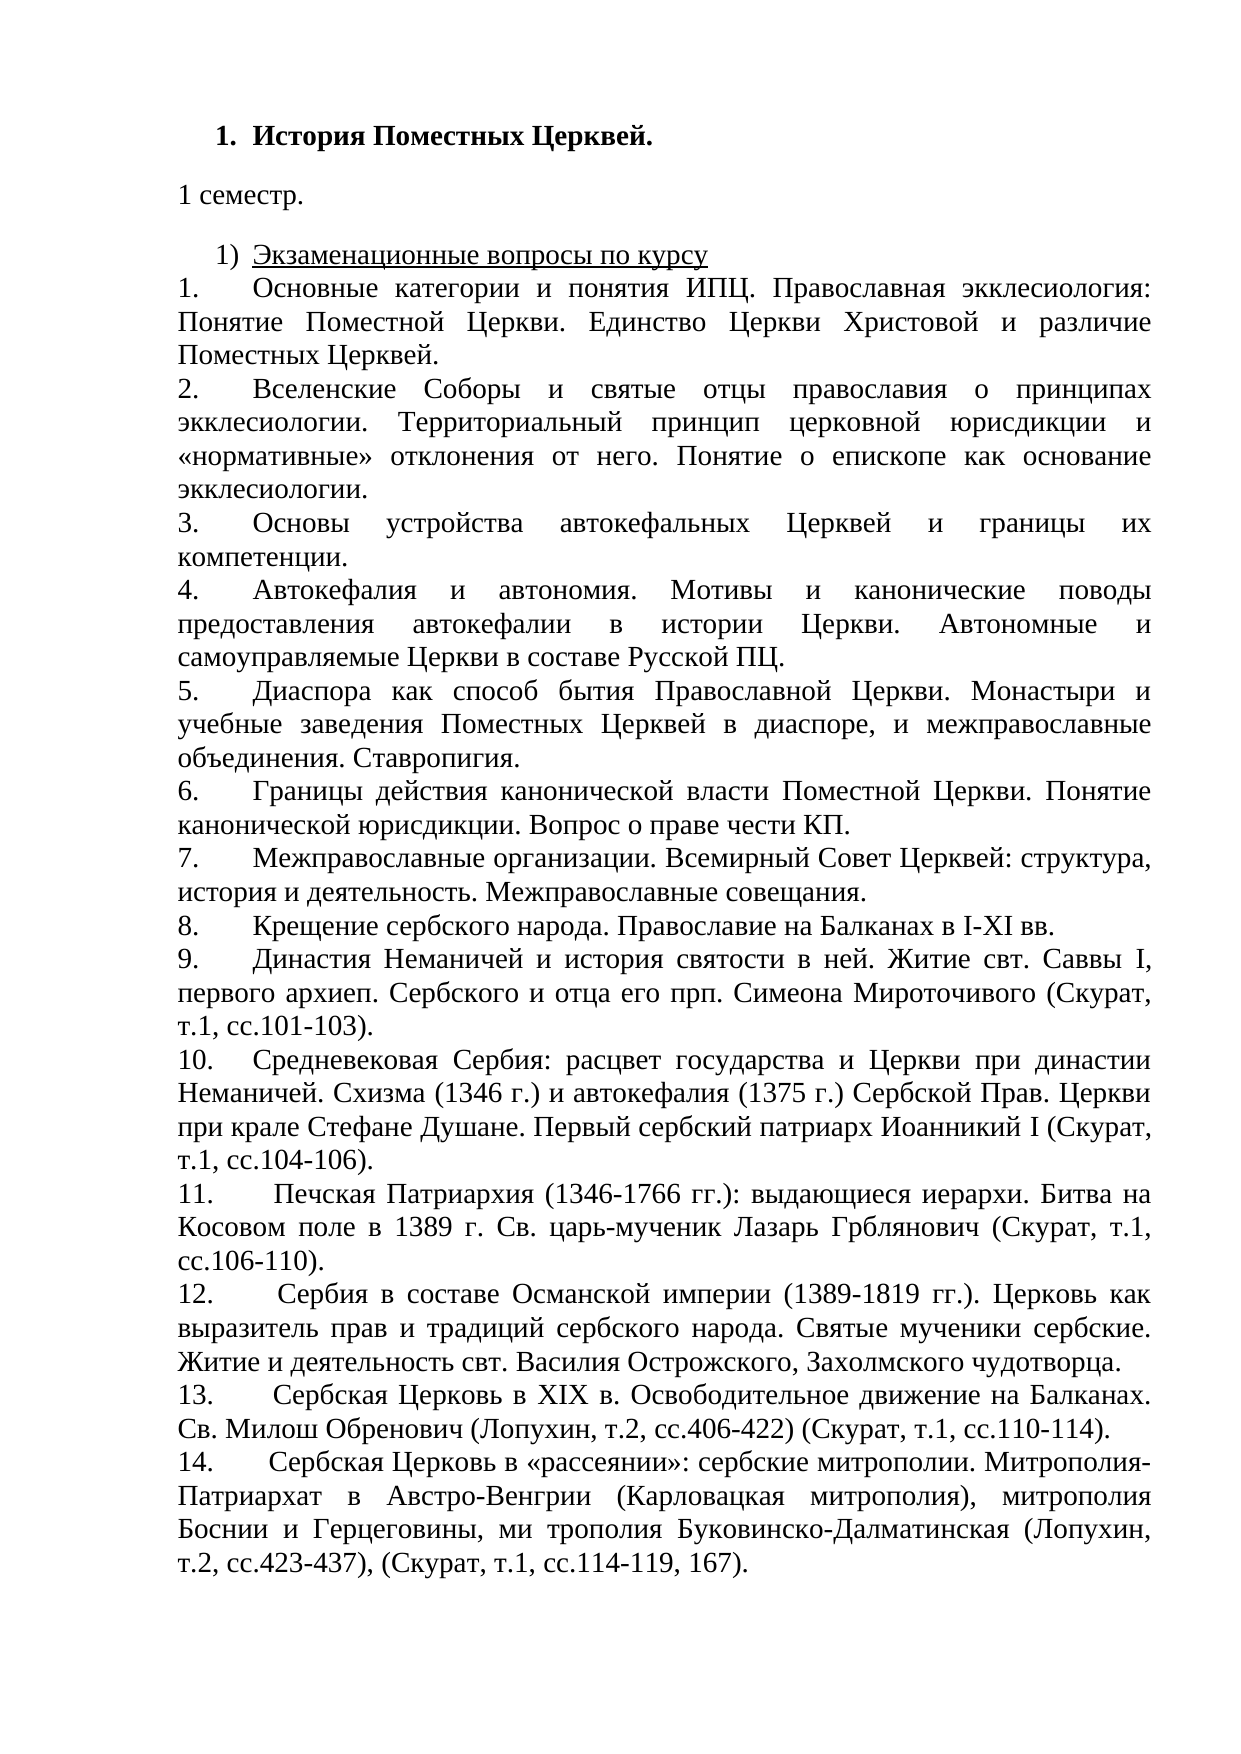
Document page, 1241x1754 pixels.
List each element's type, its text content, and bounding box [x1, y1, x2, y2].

list Основы устройства автокефальных Церквей и границы их компетенции. [177, 505, 1152, 572]
list Границы действия канонической власти Поместной Церкви. Понятие канонической юрисдикции. Вопрос о праве чести КП. [177, 773, 1152, 841]
list Диаспора как способ бытия Православной Церкви. Монастыри и учебные заведения Поместных Церквей в диаспоре, и межправославные объединения. Ставропигия. [177, 673, 1152, 773]
list Крещение сербского народа. Православие на Балканах в I-XI вв. [177, 908, 1152, 941]
list Сербская Церковь в XIX в. Освободительное движение на Балканах. Св. Милош Обренович (Лопухин, т.2, сс.406-422) (Скурат, т.1, сс.110-114). [177, 1377, 1152, 1444]
list История Поместных Церквей. [215, 118, 1152, 152]
list Межправославные организации. Всемирный Совет Церквей: структура, история и деятельность. Межправославные совещания. [177, 841, 1152, 908]
subtitle Экзаменационные вопросы по курсу [215, 237, 1152, 270]
list Автокефалия и автономия. Мотивы и канонические поводы предоставления автокефалии в истории Церкви. Автономные и самоуправляемые Церкви в составе Русской ПЦ. [177, 572, 1152, 673]
list Сербия в составе Османской империи (1389-1819 гг.). Церковь как выразитель прав и традиций сербского народа. Святые мученики сербские. Житие и деятельность свт. Василия Острожского, Захолмского чудотворца. [177, 1277, 1152, 1377]
list Династия Неманичей и история святости в ней. Житие свт. Саввы I, первого архиеп. Сербского и отца его прп. Симеона Мироточивого (Скурат, т.1, сс.101-103). [177, 941, 1152, 1042]
text 1 семестр. [177, 177, 1152, 211]
list Сербская Церковь в «рассеянии»: сербские митрополии. Митрополия-Патриархат в Австро-Венгрии (Карловацкая митрополия), митрополия Боснии и Герцеговины, ми трополия Буковинско-Далматинская (Лопухин, т.2, сс.423-437), (Скурат, т.1, сс.114-119, 167). [177, 1444, 1152, 1578]
list Средневековая Сербия: расцвет государства и Церкви при династии Неманичей. Схизма (.) и автокефалия (.) Сербской Прав. Церкви при крале Стефане Душане. Первый сербский патриарх Иоанникий I (Скурат, т.1, сс.104-106). [177, 1042, 1152, 1176]
list Вселенские Соборы и святые отцы православия о принципах экклесиологии. Территориальный принцип церковной юрисдикции и «нормативные» отклонения от него. Понятие о епископе как основание экклесиологии. [177, 371, 1152, 505]
list Печская Патриархия (1346-1766 гг.): выдающиеся иерархи. Битва на Косовом поле в . Св. царь-мученик Лазарь Грблянович (Скурат, т.1, сс.106-110). [177, 1176, 1152, 1277]
list Основные категории и понятия ИПЦ. Православная экклесиология: Понятие Поместной Церкви. Единство Церкви Христовой и различие Поместных Церквей. [177, 270, 1152, 371]
